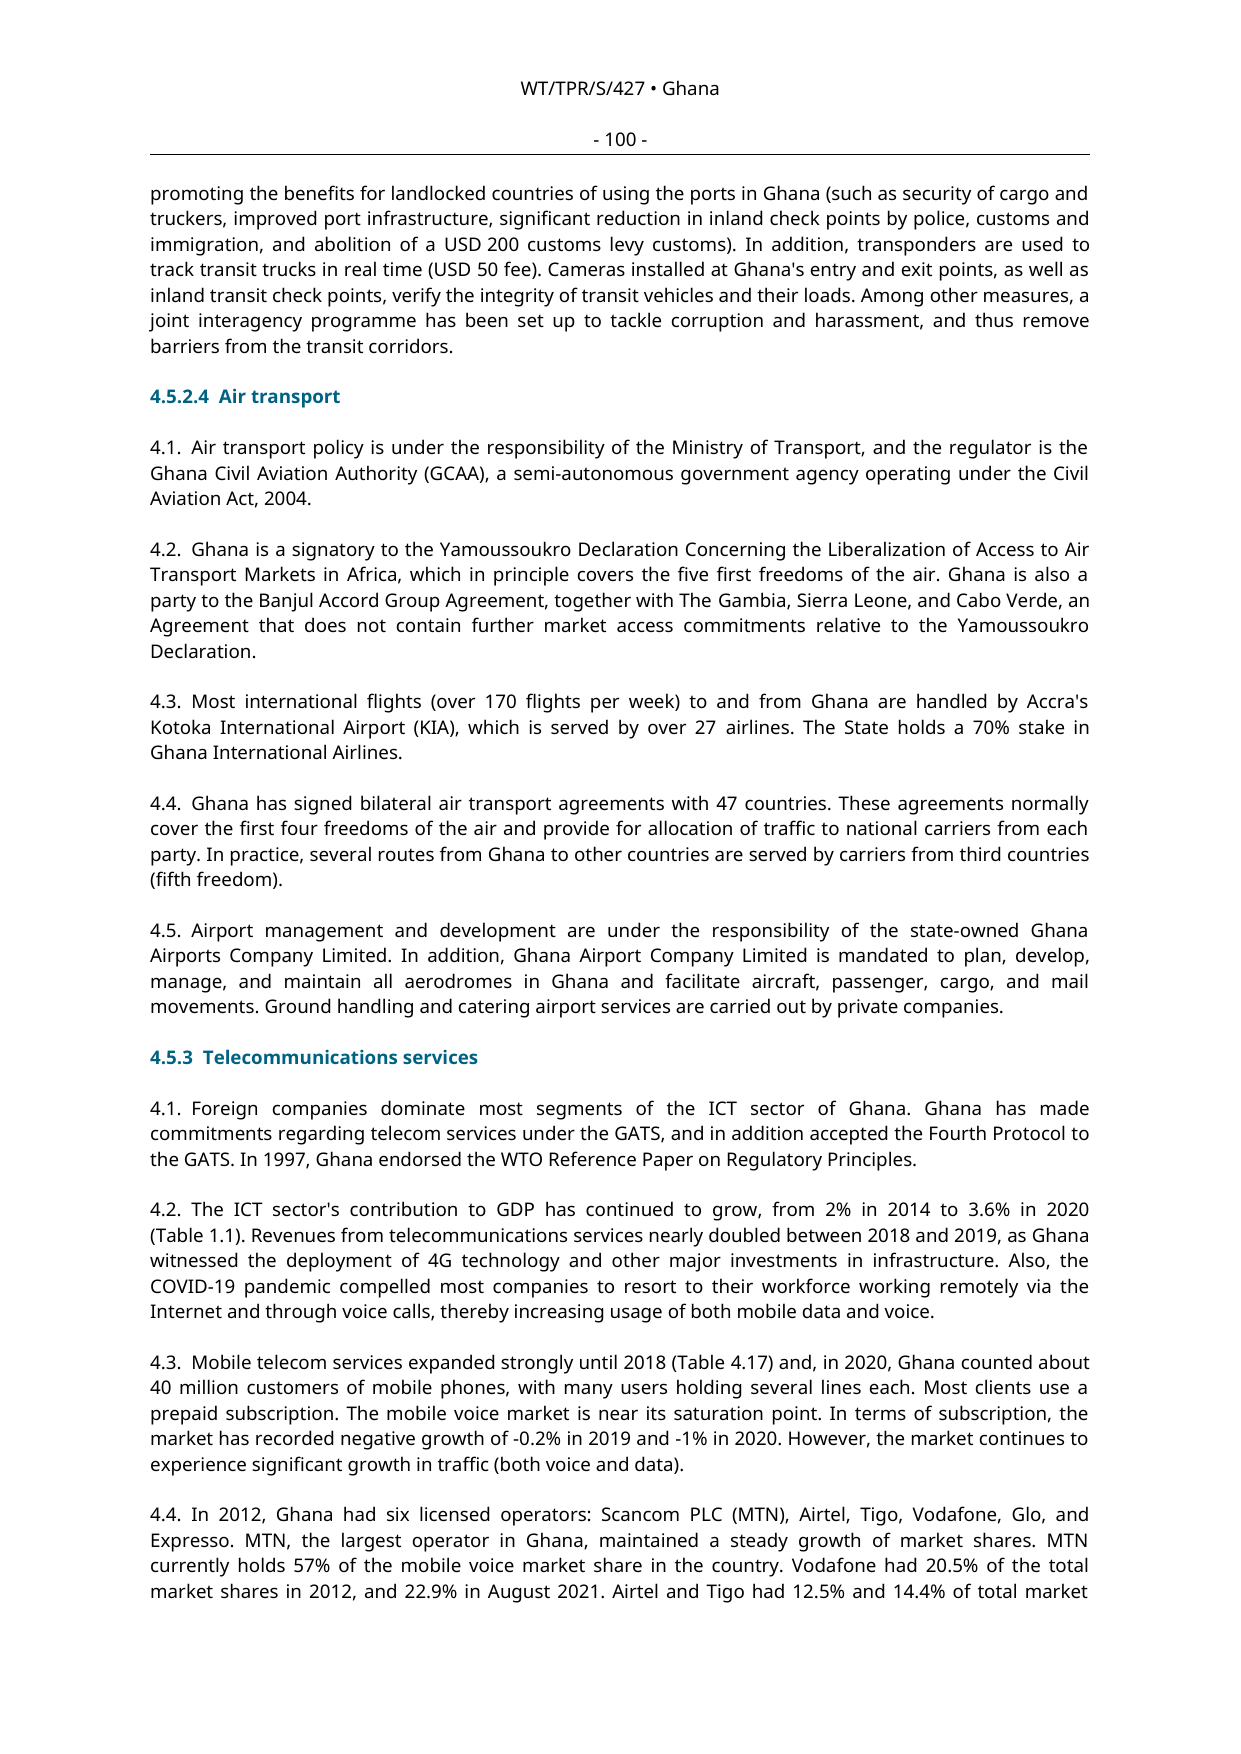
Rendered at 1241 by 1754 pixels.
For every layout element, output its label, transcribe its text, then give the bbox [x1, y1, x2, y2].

list Air transport policy is under the responsibility of the Ministry of Transport, and the regulator is the Ghana Civil Aviation Authority (GCAA), a semi-autonomous government agency operating under the Civil Aviation Act, 2004. [150, 434, 1090, 511]
list Mobile telecom services expanded strongly until 2018 (Table 4.17) and, in 2020, Ghana counted about 40 million customers of mobile phones, with many users holding several lines each. Most clients use a prepaid subscription. The mobile voice market is near its saturation point. In terms of subscription, the market has recorded negative growth of -0.2% in 2019 and -1% in 2020. However, the market continues to experience significant growth in traffic (both voice and data). [150, 1349, 1090, 1477]
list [150, 1502, 1090, 1604]
list Ghana is a signatory to the Yamoussoukro Declaration Concerning the Liberalization of Access to Air Transport Markets in Africa, which in principle covers the five first freedoms of the air. Ghana is also a party to the Banjul Accord Group Agreement, together with The Gambia, Sierra Leone, and Cabo Verde, an Agreement that does not contain further market access commitments relative to the Yamoussoukro Declaration. [150, 536, 1090, 663]
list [150, 180, 1090, 359]
list Foreign companies dominate most segments of the ICT sector of Ghana. Ghana has made commitments regarding telecom services under the GATS, and in addition accepted the Fourth Protocol to the GATS. In 1997, Ghana endorsed the WTO Reference Paper on Regulatory Principles. [150, 1095, 1090, 1171]
subtitle Air transport [150, 384, 1090, 409]
list Ghana has signed bilateral air transport agreements with 47 countries. These agreements normally cover the first four freedoms of the air and provide for allocation of traffic to national carriers from each party. In practice, several routes from Ghana to other countries are served by carriers from third countries (fifth freedom). [150, 790, 1090, 892]
list Airport management and development are under the responsibility of the state-owned Ghana Airports Company Limited. In addition, Ghana Airport Company Limited is mandated to plan, develop, manage, and maintain all aerodromes in Ghana and facilitate aircraft, passenger, cargo, and mail movements. Ground handling and catering airport services are carried out by private companies. [150, 917, 1090, 1019]
subtitle Telecommunications services [150, 1044, 1090, 1070]
list Most international flights (over 170 flights per week) to and from Ghana are handled by Accra's Kotoka International Airport (KIA), which is served by over 27 airlines. The State holds a 70% stake in Ghana International Airlines. [150, 688, 1090, 765]
list The ICT sector's contribution to GDP has continued to grow, from 2% in 2014 to 3.6% in 2020 (Table 1.1). Revenues from telecommunications services nearly doubled between 2018 and 2019, as Ghana witnessed the deployment of 4G technology and other major investments in infrastructure. Also, the COVID-19 pandemic compelled most companies to resort to their workforce working remotely via the Internet and through voice calls, thereby increasing usage of both mobile data and voice. [150, 1196, 1090, 1324]
